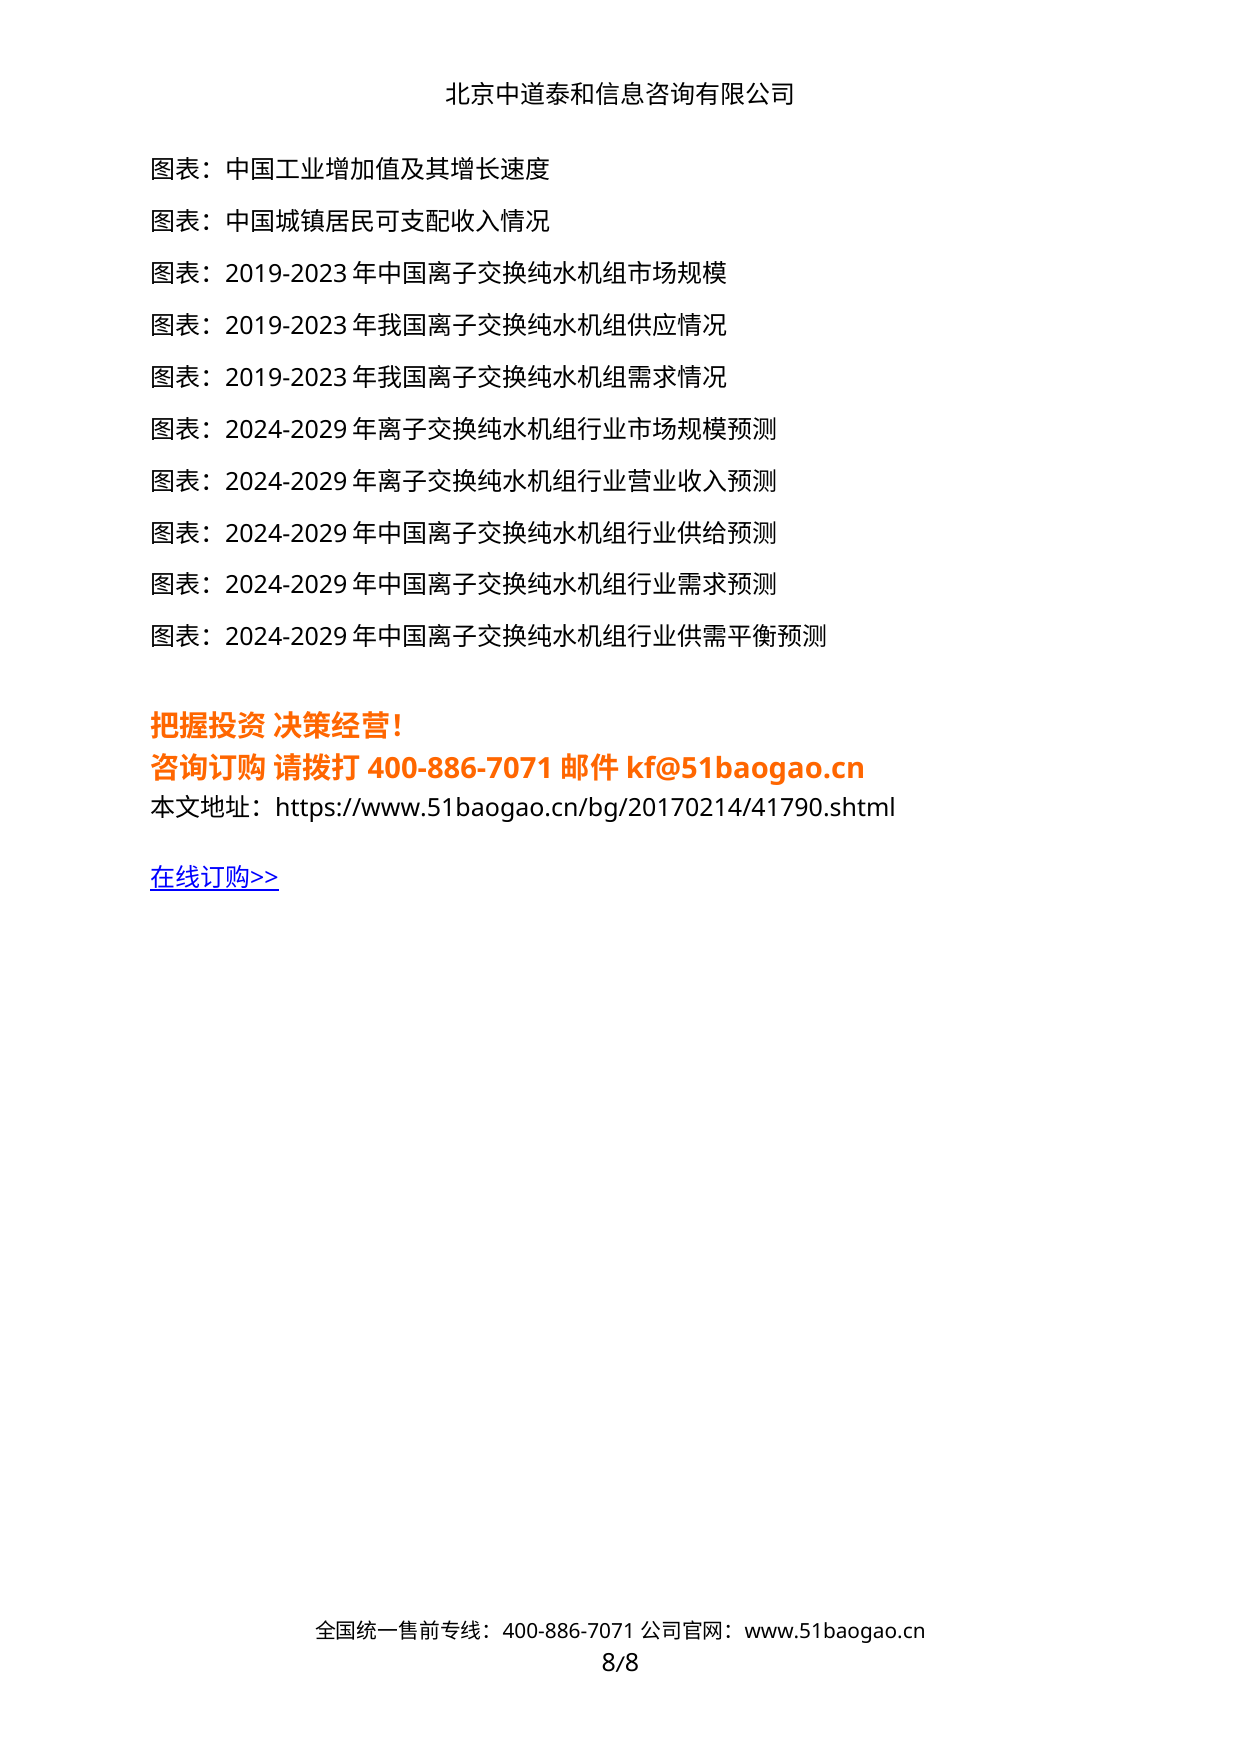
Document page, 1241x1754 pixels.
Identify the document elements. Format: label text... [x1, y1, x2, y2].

text 把握投资 决策经营！咨询订购 请拨打 400-886-7071 邮件 kf@51baogao.cn本文地址：https://www.51baogao.cn/bg/20170214/41790.shtml [150, 669, 1090, 824]
text 图表：中国工业增加值及其增长速度 [150, 150, 1090, 186]
text 图表：2019-2023年我国离子交换纯水机组供应情况 [150, 306, 1090, 342]
text 图表：2024-2029年中国离子交换纯水机组行业供需平衡预测 [150, 617, 1090, 653]
text 在线订购>> [150, 824, 1090, 894]
text 图表：2024-2029年中国离子交换纯水机组行业需求预测 [150, 565, 1090, 601]
text 图表：中国城镇居民可支配收入情况 [150, 202, 1090, 238]
text 图表：2024-2029年中国离子交换纯水机组行业供给预测 [150, 513, 1090, 549]
text 图表：2019-2023年中国离子交换纯水机组市场规模 [150, 254, 1090, 290]
text 图表：2019-2023年我国离子交换纯水机组需求情况 [150, 357, 1090, 394]
text 图表：2024-2029年离子交换纯水机组行业市场规模预测 [150, 409, 1090, 446]
text 图表：2024-2029年离子交换纯水机组行业营业收入预测 [150, 461, 1090, 497]
